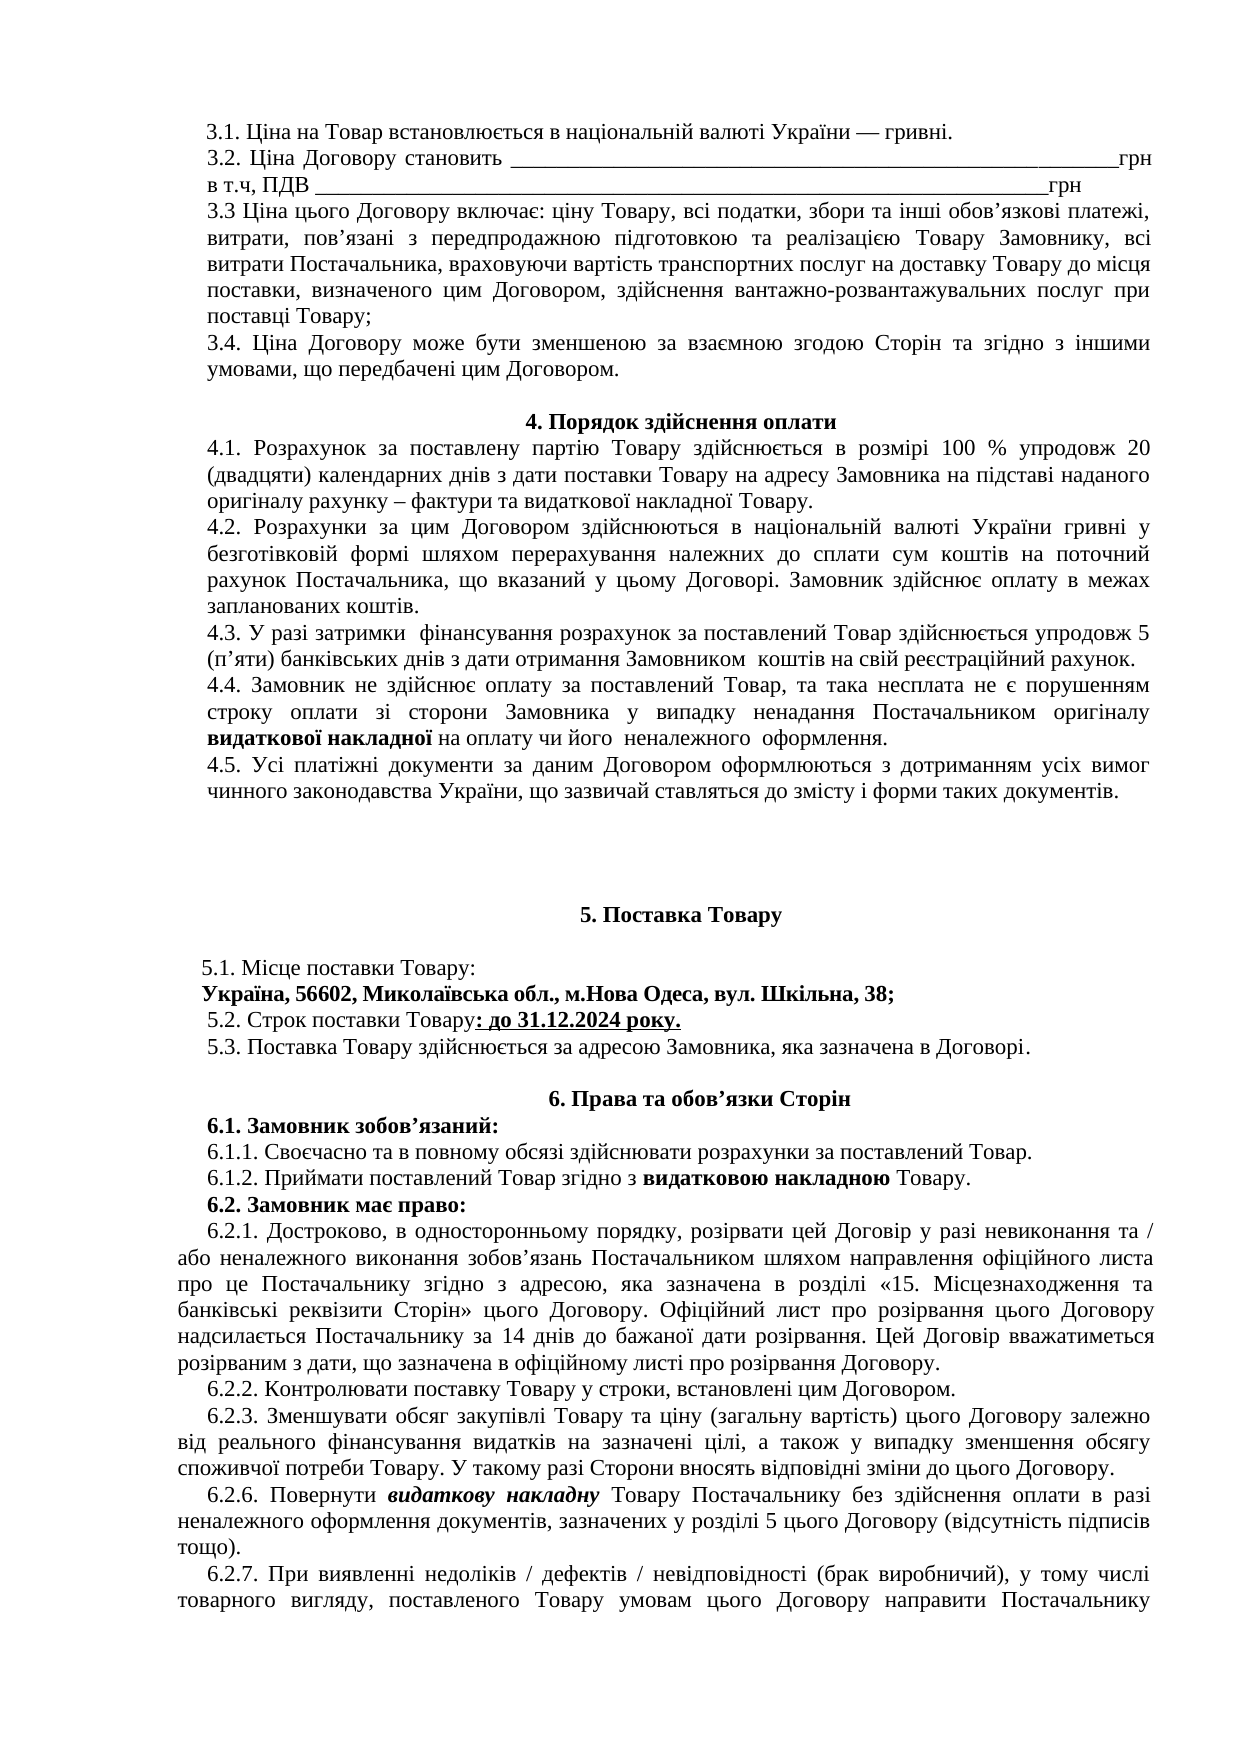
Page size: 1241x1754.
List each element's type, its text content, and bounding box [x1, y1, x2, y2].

text 3.2. Ціна Договору становить _____________________________________________________грн в т.ч, ПДВ ________________________________________________________________грн [207, 144, 1152, 197]
text 6.1.2. Приймати поставлений Товар згідно з видатковою накладною Товару. [177, 1164, 1152, 1191]
text 5. Поставка Товару [177, 901, 1155, 927]
text 3.3 Ціна цього Договору включає: ціну Товару, всі податки, збори та інші обов’язкові платежі, витрати, пов’язані з передпродажною підготовкою та реалізацією Товару Замовнику, всі витрати Постачальника, враховуючи вартість транспортних послуг на доставку Товару до місця поставки, визначеного цим Договором, здійснення вантажно-розвантажувальних послуг при поставці Товару; [207, 197, 1152, 329]
text 5.2. Строк поставки Товару: до 31.12.2024 року. [177, 1006, 1152, 1033]
text 6.2.6. Повернути видаткову накладну Товару Постачальнику без здійснення оплати в разі неналежного оформлення документів, зазначених у розділі 5 цього Договору (відсутність підписів тощо). [177, 1481, 1152, 1560]
text 4.2. Розрахунки за цим Договором здійснюються в національній валюті України гривні у безготівковій формі шляхом перерахування належних до сплати сум коштів на поточний рахунок Постачальника, що вказаний у цьому Договорі. Замовник здійснює оплату в межах запланованих коштів. [207, 513, 1152, 619]
text 6.1.1. Своєчасно та в повному обсязі здійснювати розрахунки за поставлений Товар. [177, 1138, 1152, 1164]
text 5.1. Місце поставки Товару: [177, 954, 1152, 980]
text 6.2.1. Достроково, в односторонньому порядку, розірвати цей Договір у разі невиконання та / або неналежного виконання зобов’язань Постачальником шляхом направлення офіційного листа про це Постачальнику згідно з адресою, яка зазначена в розділі «15. Місцезнаходження та банківські реквізити Сторін» цього Договору. Офіційний лист про розірвання цього Договору надсилається Постачальнику за 14 днів до бажаної дати розірвання. Цей Договір вважатиметься розірваним з дати, що зазначена в офіційному листі про розірвання Договору. [177, 1217, 1155, 1375]
text 6.1. Замовник зобов’язаний: [177, 1112, 1152, 1138]
text 6.2.2. Контролювати поставку Товару у строки, встановлені цим Договором. [177, 1375, 1152, 1402]
text Україна, 56602, Миколаївська обл., м.Нова Одеса, вул. Шкільна, 38; [177, 980, 1152, 1006]
text 6.2.3. Зменшувати обсяг закупівлі Товару та ціну (загальну вартість) цього Договору залежно від реального фінансування видатків на зазначені цілі, а також у випадку зменшення обсягу споживчої потреби Товару. У такому разі Сторони вносять відповідні зміни до цього Договору. [177, 1402, 1152, 1481]
text 4.5. Усі платіжні документи за даним Договором оформлюються з дотриманням усіх вимог чинного законодавства України, що зазвичай ставляться до змісту і форми таких документів. [207, 751, 1152, 803]
text 6. Права та обов’язки Сторін [214, 1085, 1155, 1112]
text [177, 1560, 1152, 1612]
text 3.4. Ціна Договору може бути зменшеною за взаємною згодою Сторін та згідно з іншими умовами, що передбачені цим Договором. [207, 329, 1152, 382]
text 4.4. Замовник не здійснює оплату за поставлений Товар, та така несплата не є порушенням строку оплати зі сторони Замовника у випадку ненадання Постачальником оригіналу видаткової накладної на оплату чи його неналежного оформлення. [207, 672, 1152, 751]
text 3.1. Ціна на Товар встановлюється в національній валюті України — гривні. [177, 118, 1155, 144]
text 4.1. Розрахунок за поставлену партію Товару здійснюється в розмірі 100 % упродовж 20 (двадцяти) календарних днів з дати поставки Товару на адресу Замовника на підставі наданого оригіналу рахунку – фактури та видаткової накладної Товару. [207, 434, 1152, 513]
text 4. Порядок здійснення оплати [177, 408, 1155, 434]
text 6.2. Замовник має право: [177, 1191, 1152, 1217]
text 5.3. Поставка Товару здійснюється за адресою Замовника, яка зазначена в Договорі. [177, 1033, 1152, 1059]
text 4.3. У разі затримки фінансування розрахунок за поставлений Товар здійснюється упродовж 5 (п’яти) банківських днів з дати отримання Замовником коштів на свій реєстраційний рахунок. [207, 619, 1152, 672]
